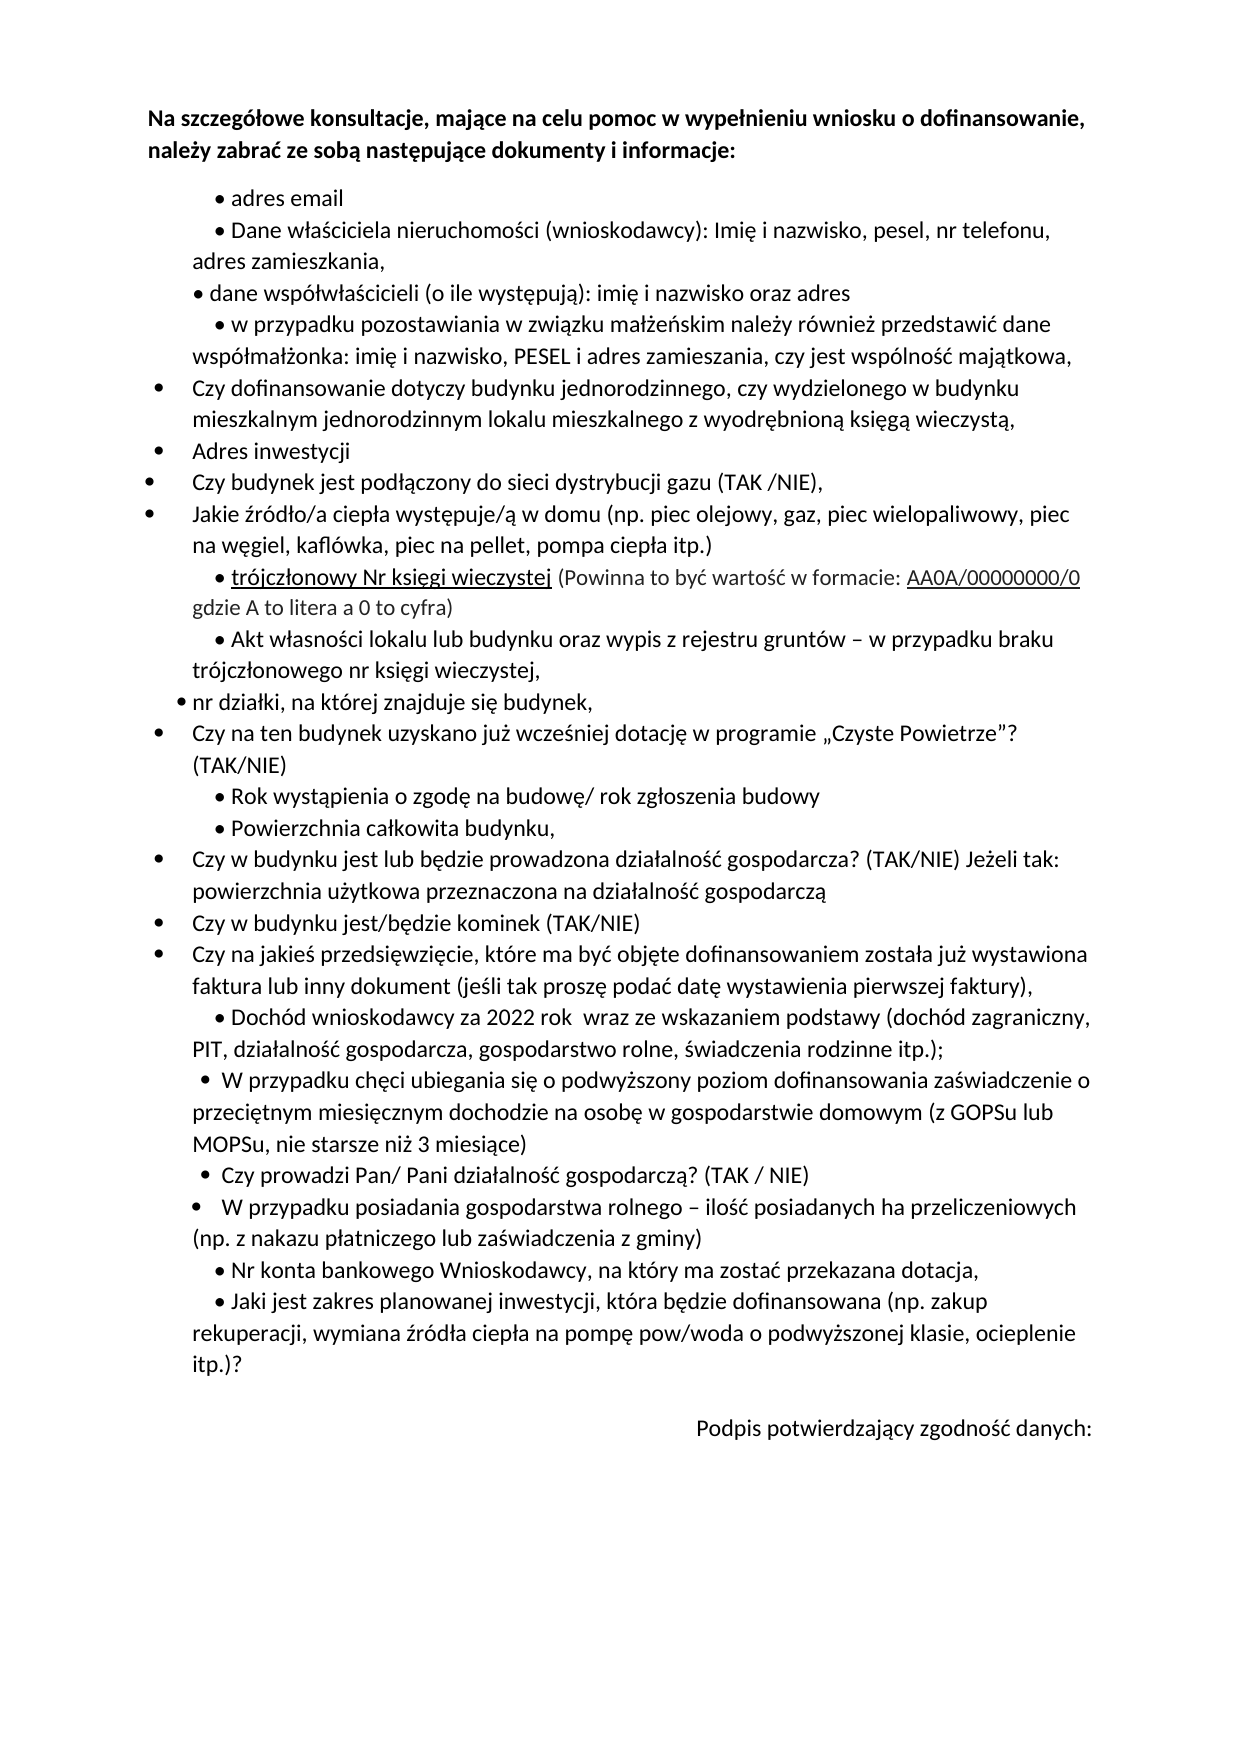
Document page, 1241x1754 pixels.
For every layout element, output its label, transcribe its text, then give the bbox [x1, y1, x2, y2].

list Czy na jakieś przedsięwzięcie, które ma być objęte dofinansowaniem została już wystawiona faktura lub inny dokument (jeśli tak proszę podać datę wystawienia pierwszej faktury), [154, 939, 1093, 1000]
list nr działki, na której znajduje się budynek, [177, 687, 1093, 716]
list • Dane właściciela nieruchomości (wnioskodawcy): Imię i nazwisko, pesel, nr telefonu, adres zamieszkania, [192, 215, 1093, 276]
list Czy prowadzi Pan/ Pani działalność gospodarczą? (TAK / NIE) [192, 1160, 1093, 1189]
list • Nr konta bankowego Wnioskodawcy, na który ma zostać przekazana dotacja, [192, 1255, 1093, 1284]
list Jakie źródło/a ciepła występuje/ą w domu (np. piec olejowy, gaz, piec wielopaliwowy, piec na węgiel, kaflówka, piec na pellet, pompa ciepła itp.) [145, 499, 1093, 560]
list • dane współwłaścicieli (o ile występują): imię i nazwisko oraz adres [192, 278, 1093, 307]
list • Dochód wnioskodawcy za 2022 rok wraz ze wskazaniem podstawy (dochód zagraniczny, PIT, działalność gospodarcza, gospodarstwo rolne, świadczenia rodzinne itp.); [192, 1002, 1093, 1063]
list • Powierzchnia całkowita budynku, [192, 813, 1093, 842]
list Czy w budynku jest lub będzie prowadzona działalność gospodarcza? (TAK/NIE) Jeżeli tak: powierzchnia użytkowa przeznaczona na działalność gospodarczą [154, 844, 1093, 905]
list Adres inwestycji [154, 436, 1093, 465]
list • Jaki jest zakres planowanej inwestycji, która będzie dofinansowana (np. zakup rekuperacji, wymiana źródła ciepła na pompę pow/woda o podwyższonej klasie, ocieplenie itp.)? [192, 1286, 1093, 1379]
list Czy w budynku jest/będzie kominek (TAK/NIE) [154, 908, 1093, 937]
list • trójczłonowy Nr księgi wieczystej (Powinna to być wartość w formacie: AA0A/00000000/0 gdzie A to litera a 0 to cyfra) [192, 562, 1093, 621]
list W przypadku chęci ubiegania się o podwyższony poziom dofinansowania zaświadczenie o przeciętnym miesięcznym dochodzie na osobę w gospodarstwie domowym (z GOPSu lub MOPSu, nie starsze niż 3 miesiące) [192, 1066, 1093, 1158]
list • w przypadku pozostawiania w związku małżeńskim należy również przedstawić dane współmałżonka: imię i nazwisko, PESEL i adres zamieszania, czy jest wspólność majątkowa, [192, 309, 1093, 370]
text Na szczegółowe konsultacje, mające na celu pomoc w wypełnieniu wniosku o dofinansowanie, należy zabrać ze sobą następujące dokumenty i informacje: [148, 103, 1093, 164]
list Czy budynek jest podłączony do sieci dystrybucji gazu (TAK /NIE), [145, 467, 1093, 497]
list • Rok wystąpienia o zgodę na budowę/ rok zgłoszenia budowy [192, 781, 1093, 811]
list W przypadku posiadania gospodarstwa rolnego – ilość posiadanych ha przeliczeniowych (np. z nakazu płatniczego lub zaświadczenia z gminy) [192, 1192, 1093, 1253]
list Podpis potwierdzający zgodność danych: [192, 1413, 1093, 1442]
list • adres email [192, 183, 1093, 212]
list Czy na ten budynek uzyskano już wcześniej dotację w programie „Czyste Powietrze”? (TAK/NIE) [154, 718, 1093, 779]
list • Akt własności lokalu lub budynku oraz wypis z rejestru gruntów – w przypadku braku trójczłonowego nr księgi wieczystej, [192, 624, 1093, 684]
list Czy dofinansowanie dotyczy budynku jednorodzinnego, czy wydzielonego w budynku mieszkalnym jednorodzinnym lokalu mieszkalnego z wyodrębnioną księgą wieczystą, [154, 373, 1093, 433]
